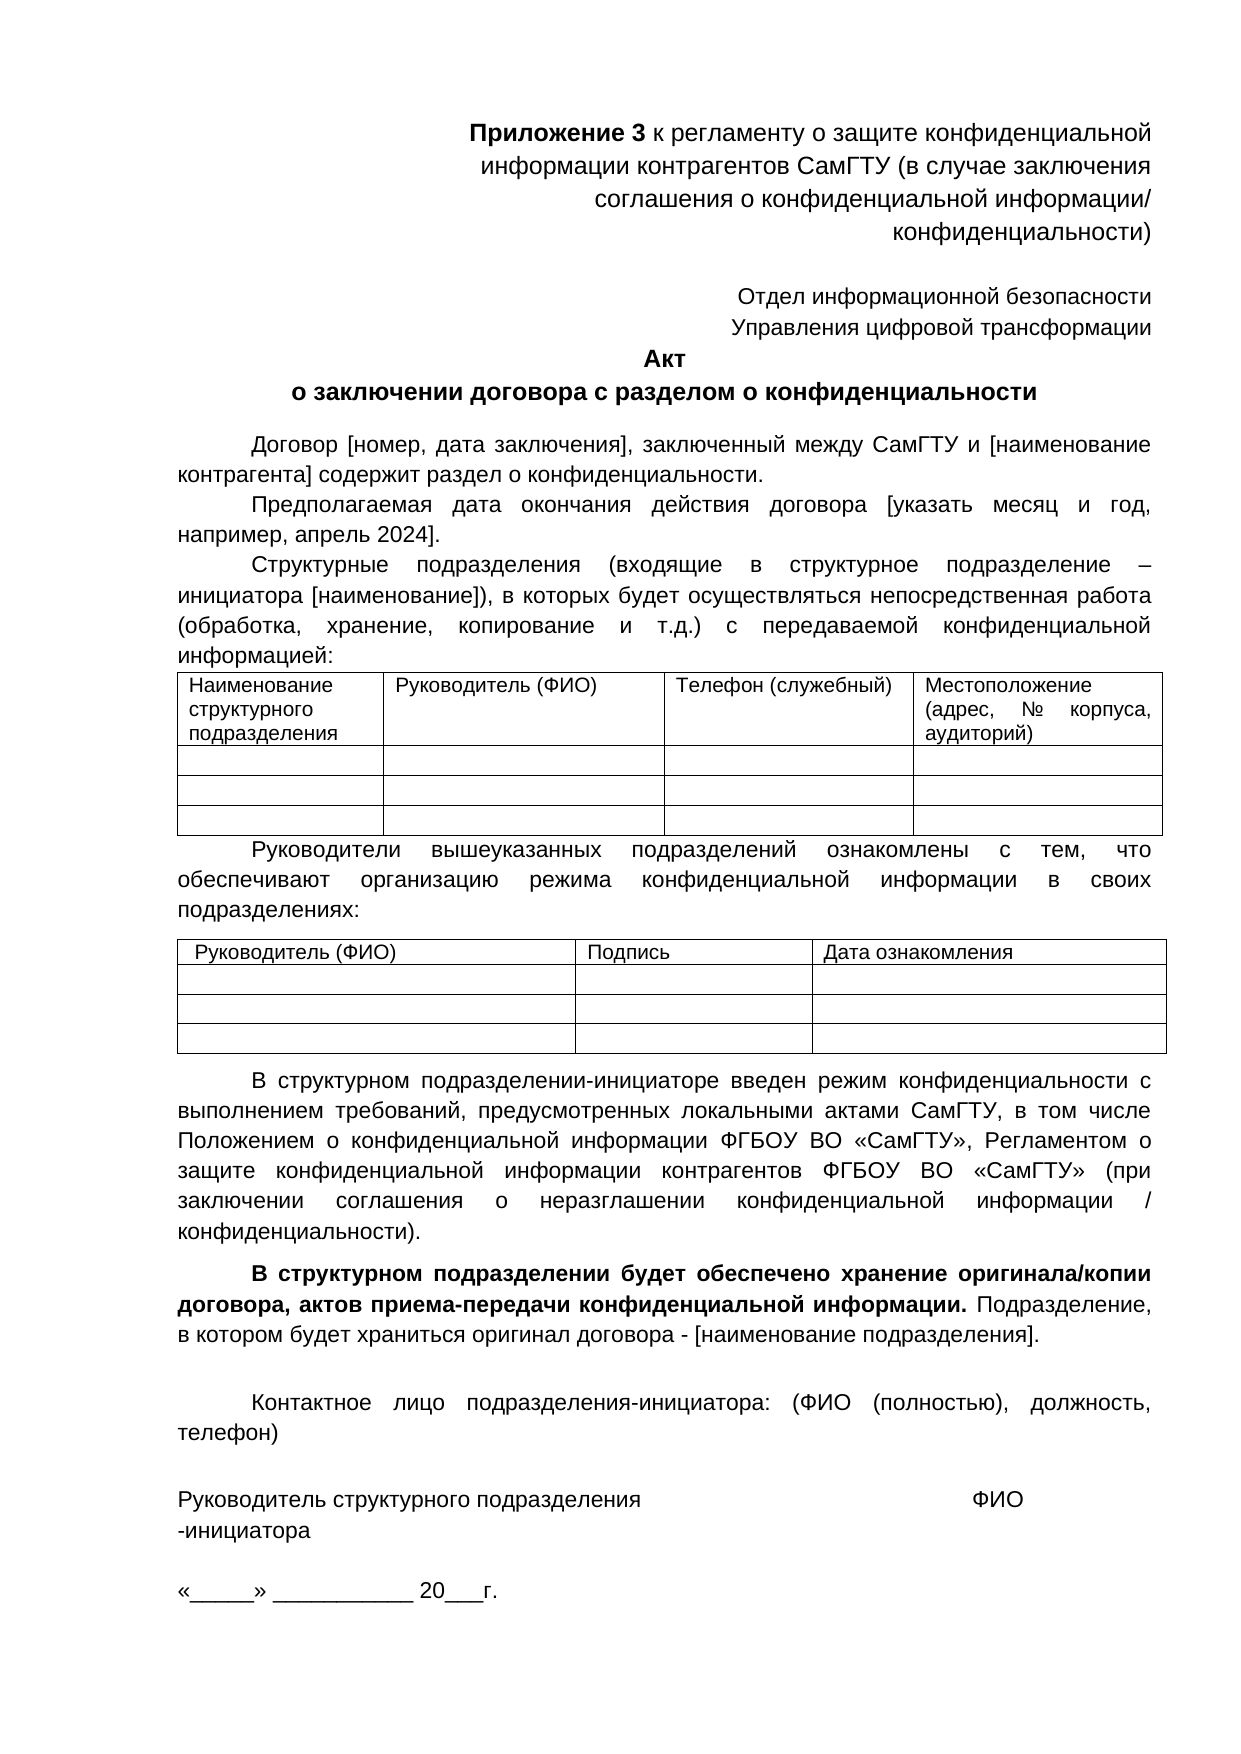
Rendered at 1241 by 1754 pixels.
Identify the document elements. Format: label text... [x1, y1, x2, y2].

text В структурном подразделении будет обеспечено хранение оригинала/копии договора, актов приема-передачи конфиденциальной информации. Подразделение, в котором будет храниться оригинал договора - [наименование подразделения]. [177, 1260, 1152, 1347]
table_cell [576, 965, 812, 993]
text Руководитель структурного подразделения ФИО [177, 1486, 1152, 1513]
table_header Дата ознакомления [813, 940, 1166, 964]
table_cell [665, 746, 913, 775]
table_header Наименование структурного подразделения [178, 673, 383, 745]
table_cell [914, 776, 1162, 805]
table_cell [576, 1024, 812, 1053]
table_cell [576, 995, 812, 1023]
text Договор [номер, дата заключения], заключенный между СамГТУ и [наименование контрагента] содержит раздел о конфиденциальности. [177, 431, 1152, 487]
text конфиденциальности) [177, 217, 1152, 246]
table_cell [178, 776, 383, 805]
text Структурные подразделения (входящие в структурное подразделение – инициатора [наименование]), в которых будет осуществляться непосредственная работа (обработка, хранение, копирование и т.д.) с передаваемой конфиденциальной информацией: [177, 551, 1152, 668]
text Акт [177, 344, 1152, 372]
table_cell [178, 995, 575, 1023]
table_cell [813, 965, 1166, 993]
table_cell [914, 746, 1162, 775]
table_cell [813, 995, 1166, 1023]
table_header Местоположение (адрес, № корпуса, аудиторий) [914, 673, 1162, 745]
text о заключении договора с разделом о конфиденциальности [177, 377, 1152, 405]
text -инициатора [177, 1517, 1152, 1543]
text В структурном подразделении-инициаторе введен режим конфиденциальности с выполнением требований, предусмотренных локальными актами СамГТУ, в том числе Положением о конфиденциальной информации ФГБОУ ВО «СамГТУ», Регламентом о защите конфиденциальной информации контрагентов ФГБОУ ВО «СамГТУ» (при заключении соглашения о неразглашении конфиденциальной информации / конфиденциальности). [177, 1067, 1152, 1244]
table_cell [384, 776, 664, 805]
text Отдел информационной безопасности [177, 283, 1152, 309]
text Приложение 3 к регламенту о защите конфиденциальной [177, 118, 1152, 147]
table_header Руководитель (ФИО) [384, 673, 664, 745]
table_cell [384, 806, 664, 834]
table_cell [178, 965, 575, 993]
table_cell [178, 746, 383, 775]
table_header Телефон (служебный) [665, 673, 913, 745]
text Управления цифровой трансформации [177, 313, 1152, 340]
table_header Руководитель (ФИО) [178, 940, 575, 964]
table_cell [178, 1024, 575, 1053]
table_cell [178, 806, 383, 834]
text Контактное лицо подразделения-инициатора: (ФИО (полностью), должность, телефон) [177, 1388, 1152, 1445]
text Руководители вышеуказанных подразделений ознакомлены с тем, что обеспечивают организацию режима конфиденциальной информации в своих подразделениях: [177, 836, 1152, 922]
table_cell [914, 806, 1162, 834]
table_cell [813, 1024, 1166, 1053]
table_cell [665, 776, 913, 805]
text «_____» ___________ 20___г. [177, 1577, 1152, 1603]
text Предполагаемая дата окончания действия договора [указать месяц и год, например, апрель 2024]. [177, 491, 1152, 547]
table_cell [665, 806, 913, 834]
table_header Подпись [576, 940, 812, 964]
table_cell [384, 746, 664, 775]
text соглашения о конфиденциальной информации/ [177, 184, 1152, 213]
text информации контрагентов СамГТУ (в случае заключения [177, 151, 1152, 180]
